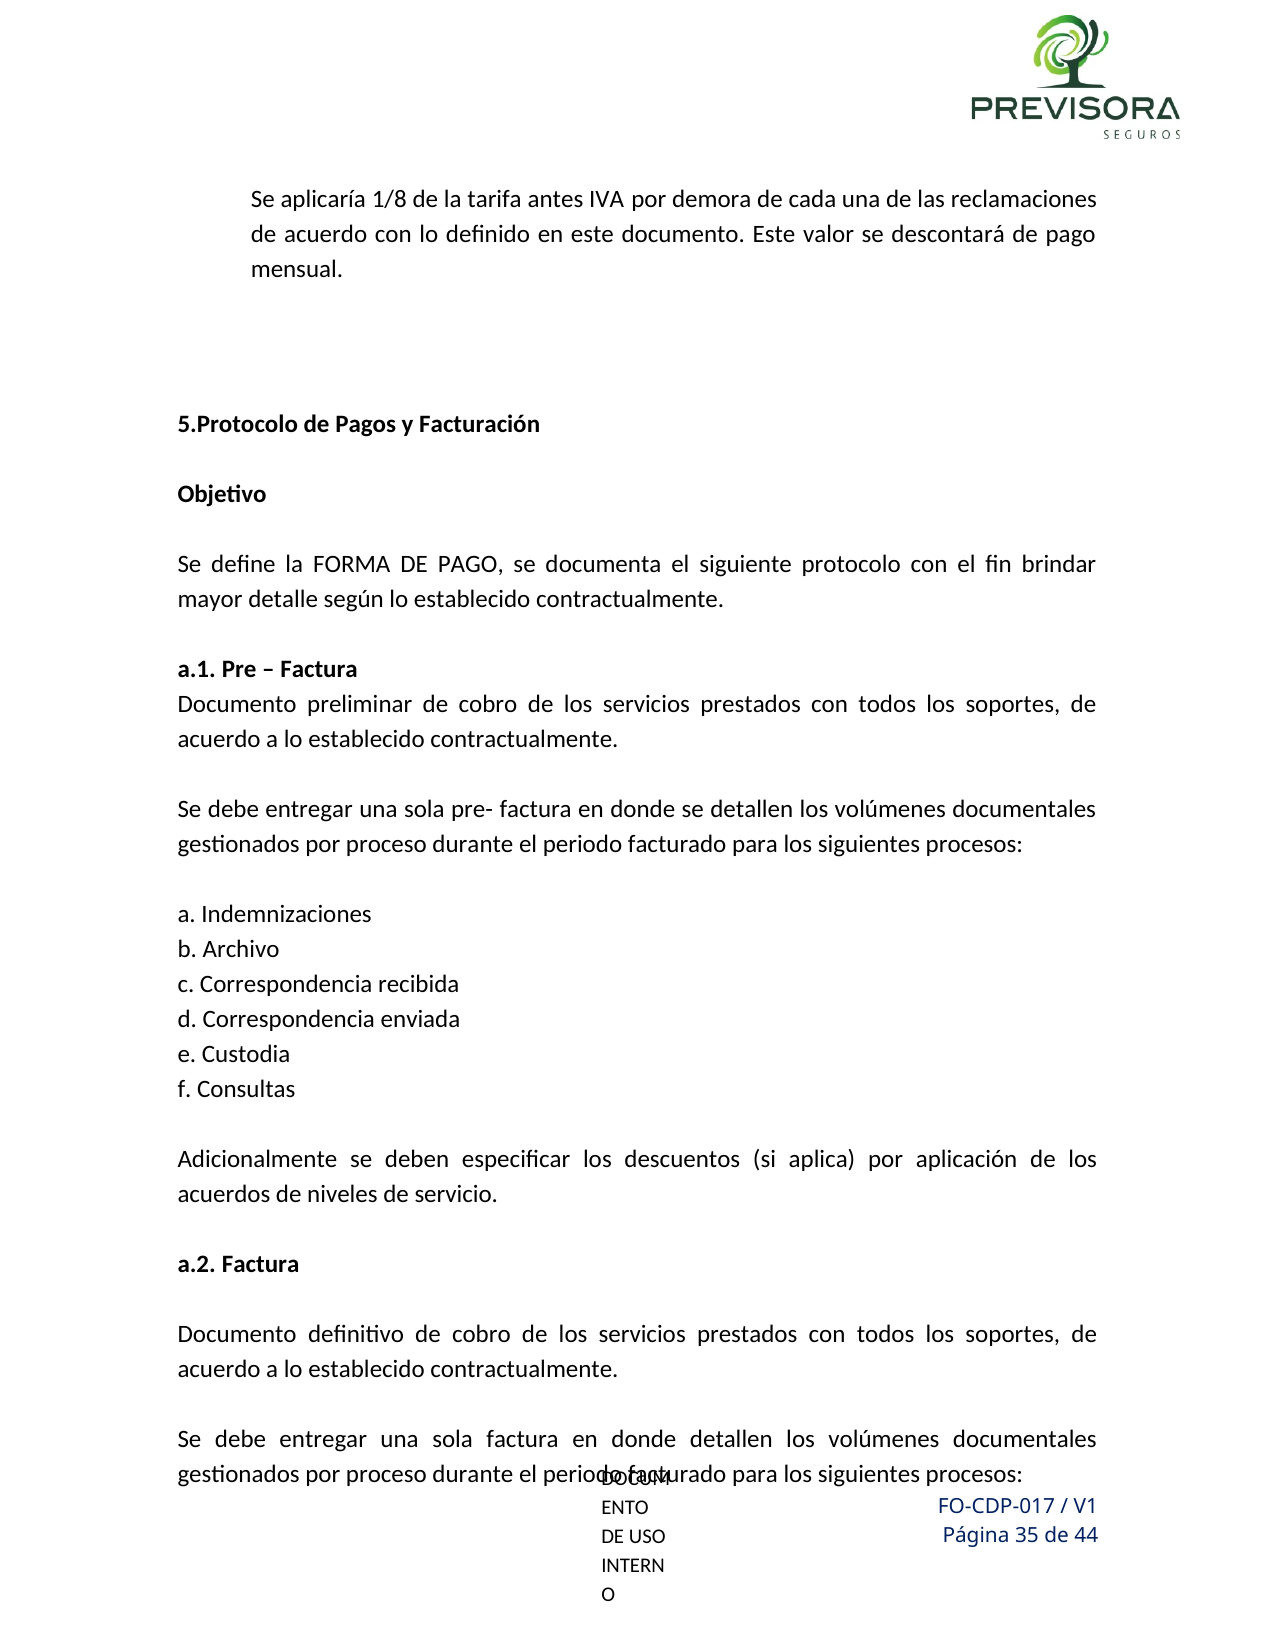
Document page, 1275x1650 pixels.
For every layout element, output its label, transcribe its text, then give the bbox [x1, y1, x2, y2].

text f. Consultas [177, 1073, 1098, 1103]
text d. Correspondencia enviada [177, 1003, 1098, 1033]
text Se define la FORMA DE PAGO, se documenta el siguiente protocolo con el fin brindar mayor detalle según lo establecido contractualmente. [177, 548, 1098, 613]
list Pre – Factura [177, 653, 1098, 683]
text Se debe entregar una sola factura en donde detallen los volúmenes documentales gestionados por proceso durante el periodo facturado para los siguientes procesos: [177, 1423, 1098, 1488]
text c. Correspondencia recibida [177, 968, 1098, 998]
text e. Custodia [177, 1038, 1098, 1068]
text Adicionalmente se deben especificar los descuentos (si aplica) por aplicación de los acuerdos de niveles de servicio. [177, 1143, 1098, 1208]
text a. Indemnizaciones [177, 898, 1098, 928]
text Objetivo [177, 478, 1098, 508]
picture [971, 15, 1180, 139]
text b. Archivo [177, 933, 1098, 963]
text Documento preliminar de cobro de los servicios prestados con todos los soportes, de acuerdo a lo establecido contractualmente. [177, 688, 1098, 753]
text Se debe entregar una sola pre- factura en donde se detallen los volúmenes documentales gestionados por proceso durante el periodo facturado para los siguientes procesos: [177, 793, 1098, 858]
text Documento definitivo de cobro de los servicios prestados con todos los soportes, de acuerdo a lo establecido contractualmente. [177, 1318, 1098, 1383]
text Se aplicaría 1/8 de la tarifa antes IVA por demora de cada una de las reclamaciones de acuerdo con lo definido en este documento. Este valor se descontará de pago mensual. [251, 183, 1098, 283]
list Factura [177, 1248, 1098, 1278]
subtitle 5.Protocolo de Pagos y Facturación [177, 408, 1098, 438]
